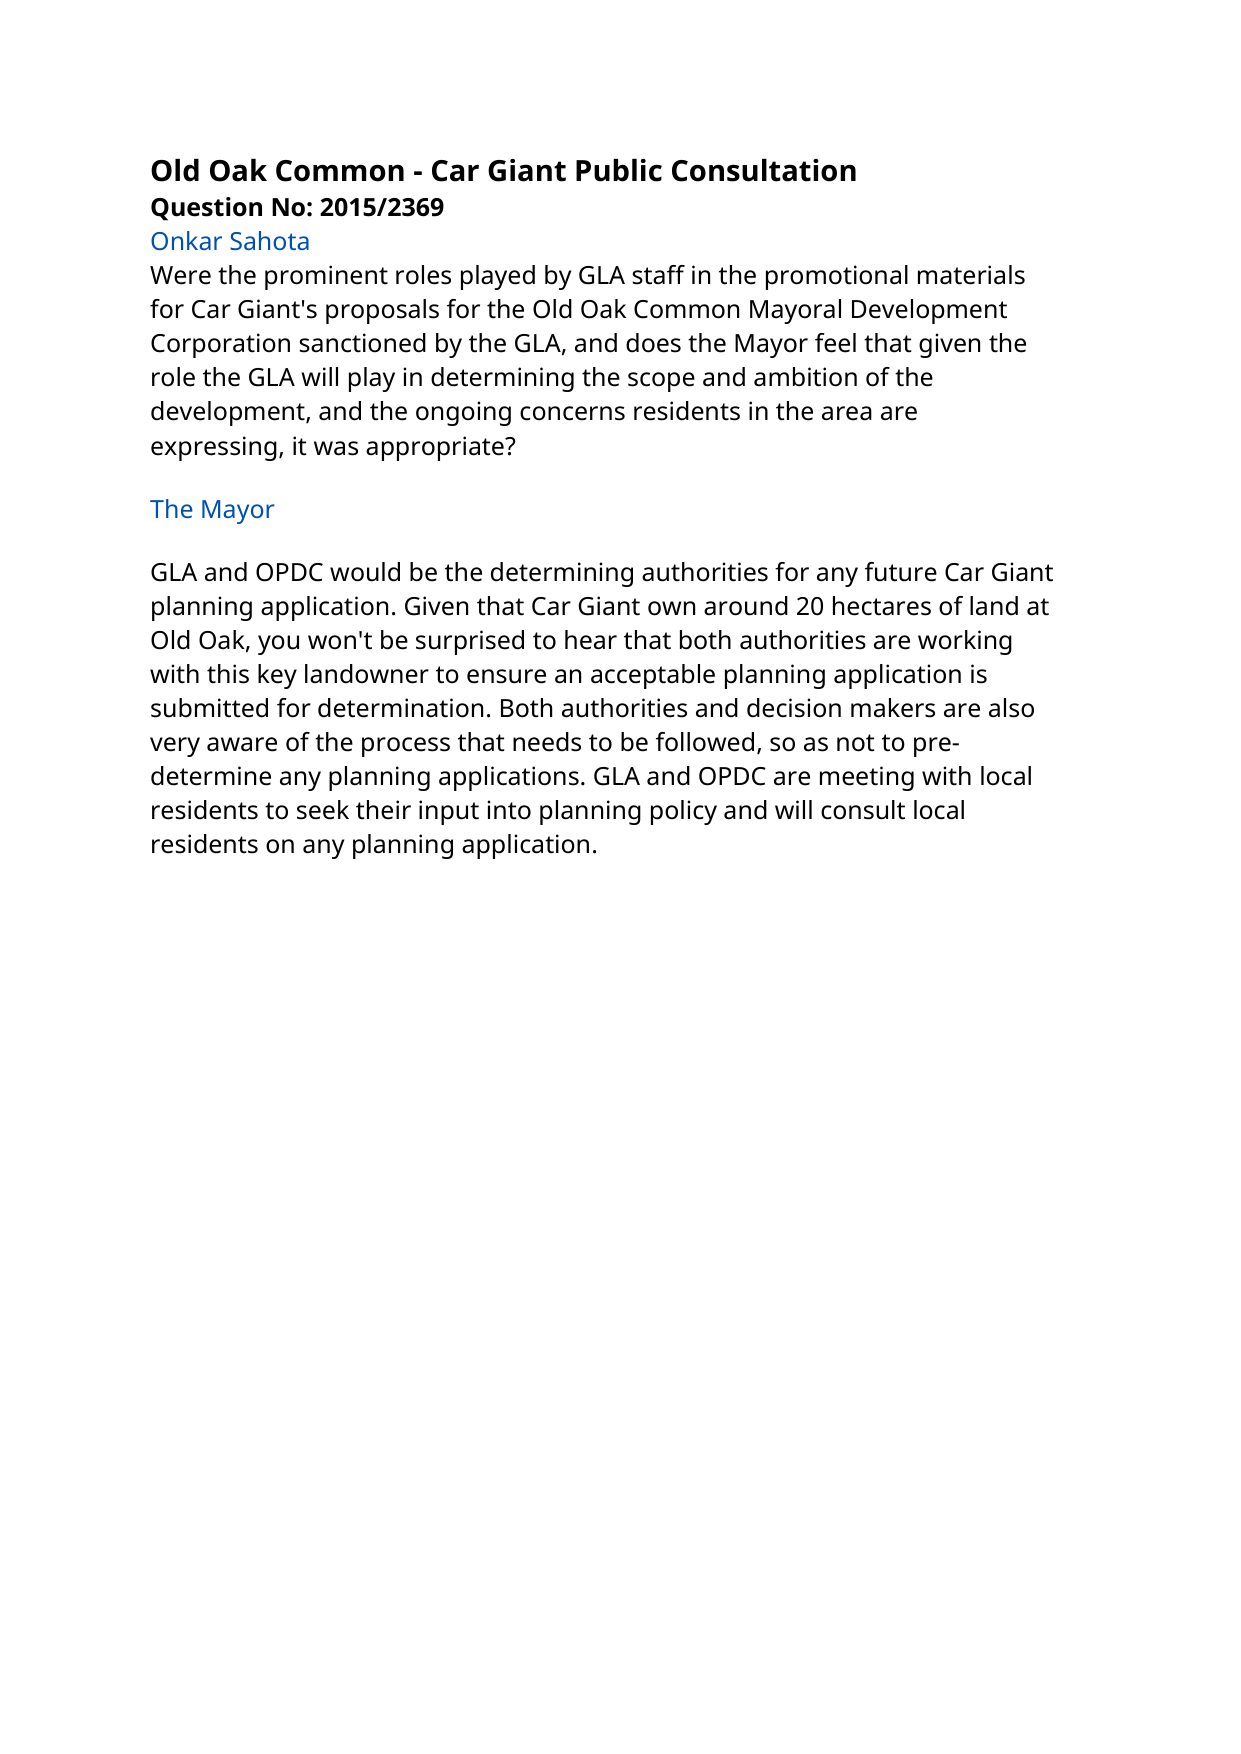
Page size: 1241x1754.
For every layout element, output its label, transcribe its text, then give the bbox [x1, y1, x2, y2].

table_cell Old Oak Common - Car Giant Public Consultation Question No: 2015/2369 Onkar Sahota Were the prominent roles played by GLA staff in the promotional materials for Car Giant's proposals for the Old Oak Common Mayoral Development Corporation sanctioned by the GLA, and does the Mayor feel that given the role the GLA will play in determining the scope and ambition of the development, and the ongoing concerns residents in the area are expressing, it was appropriate? The Mayor GLA and OPDC would be the determining authorities for any future Car Giant planning application. Given that Car Giant own around 20 hectares of land at Old Oak, you won't be surprised to hear that both authorities are working with this key landowner to ensure an acceptable planning application is submitted for determination. Both authorities and decision makers are also very aware of the process that needs to be followed, so as not to pre-determine any planning applications. GLA and OPDC are meeting with local residents to seek their input into planning policy and will consult local residents on any planning application. [139, 150, 1069, 920]
